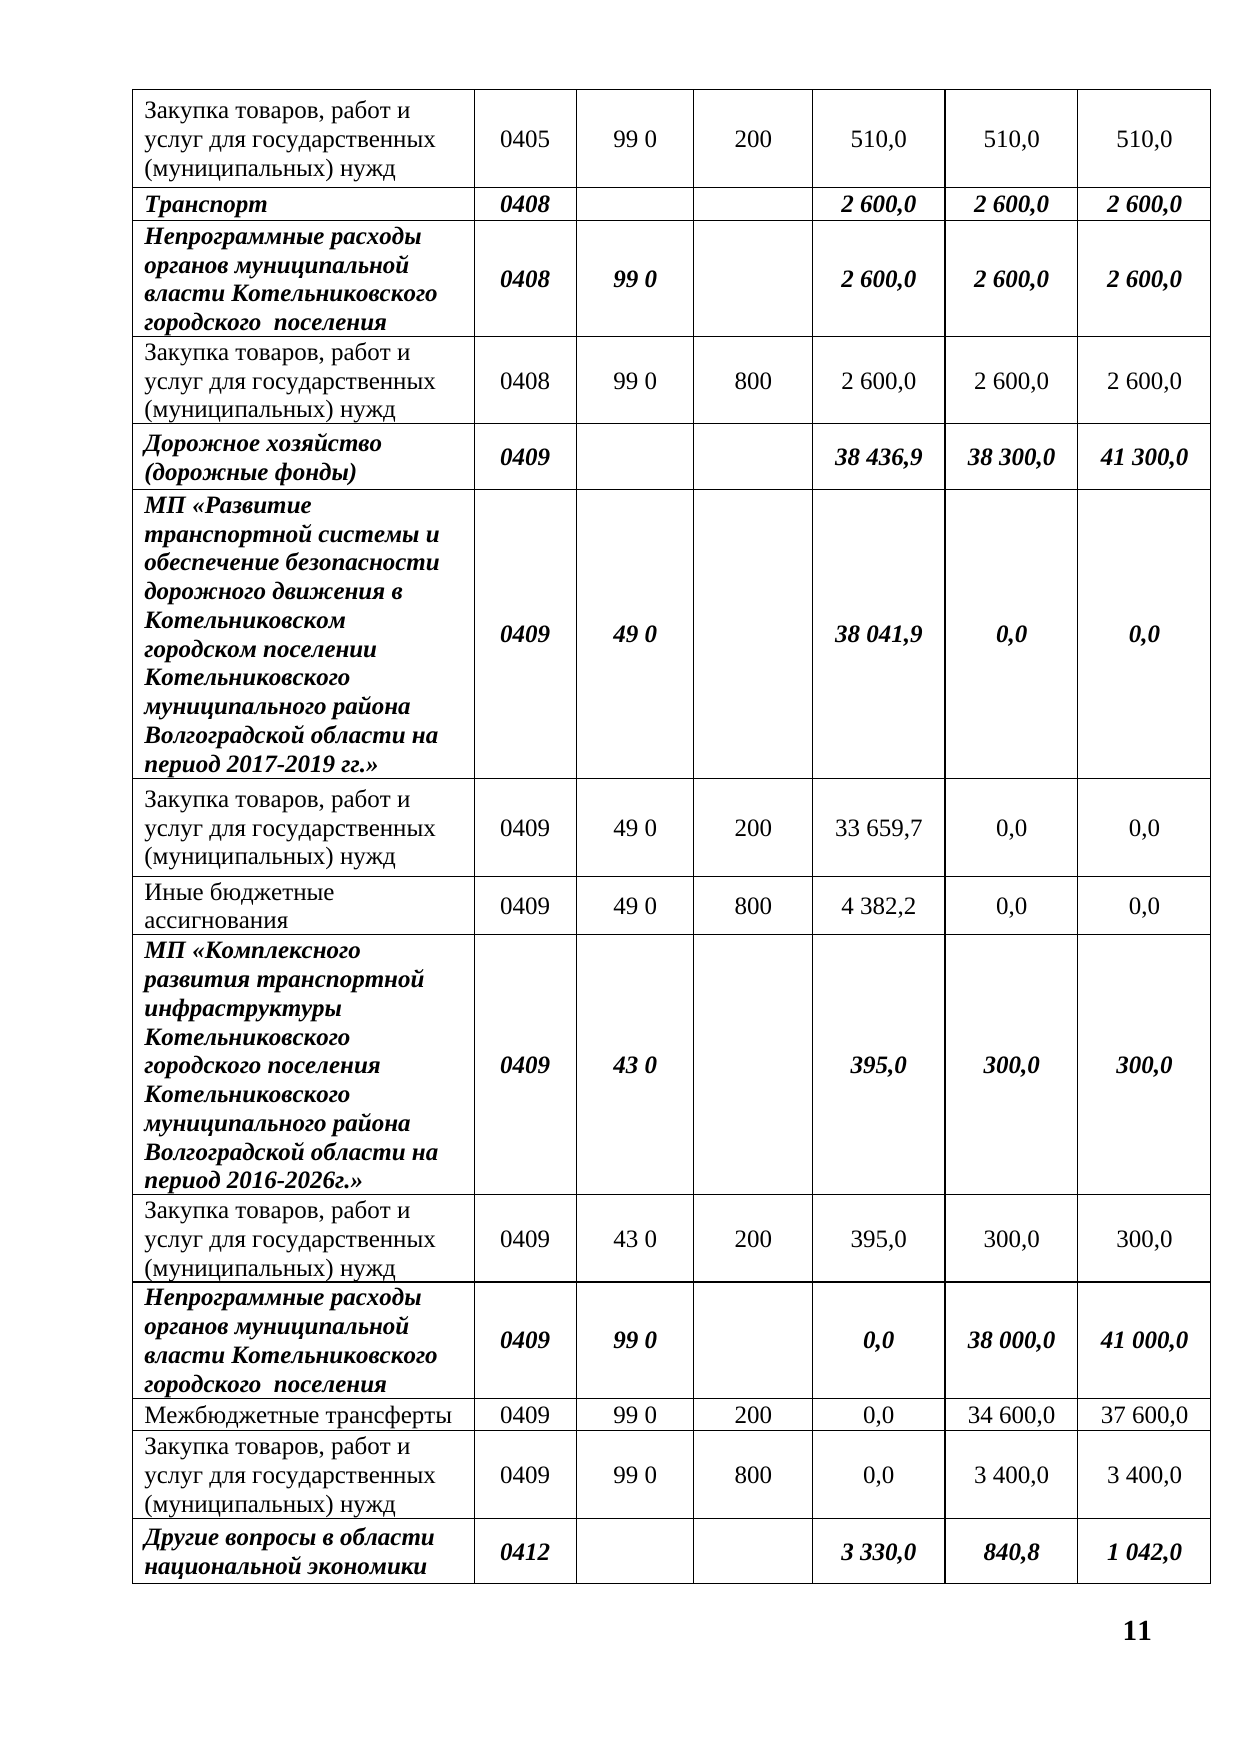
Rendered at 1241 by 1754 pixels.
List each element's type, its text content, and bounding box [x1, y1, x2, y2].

table_cell 300,0 [1078, 1195, 1210, 1281]
table_cell 300,0 [1078, 935, 1210, 1194]
table_cell 99 0 [577, 90, 693, 187]
table_cell [694, 935, 812, 1194]
table_cell 99 0 [577, 337, 693, 423]
table_cell 800 [694, 1431, 812, 1518]
table_cell Транспорт [133, 188, 474, 220]
table_cell 200 [694, 1195, 812, 1281]
table_cell 200 [694, 1399, 812, 1430]
table_cell 0405 [475, 90, 576, 187]
table_cell 0408 [475, 337, 576, 423]
table_cell 43 0 [577, 1195, 693, 1281]
table_cell [577, 424, 693, 489]
table_cell 2 600,0 [1078, 337, 1210, 423]
table_cell Иные бюджетные ассигнования [133, 877, 474, 934]
table_cell 99 0 [577, 221, 693, 336]
table_cell 33 659,7 [813, 779, 944, 876]
table_cell [694, 490, 812, 777]
table_cell 43 0 [577, 935, 693, 1194]
table_cell [577, 1519, 693, 1583]
table_cell 0409 [475, 1283, 576, 1397]
table_cell 510,0 [813, 90, 944, 187]
table_cell 840,8 [946, 1519, 1077, 1583]
table_cell 0,0 [946, 779, 1077, 876]
table_cell [694, 1283, 812, 1397]
table_cell Закупка товаров, работ и услуг для государственных (муниципальных) нужд [133, 1195, 474, 1281]
table_cell 99 0 [577, 1431, 693, 1518]
table_cell 38 436,9 [813, 424, 944, 489]
table_cell 41 000,0 [1078, 1283, 1210, 1397]
table_cell Межбюджетные трансферты [133, 1399, 474, 1430]
table_cell 200 [694, 779, 812, 876]
table_cell 3 330,0 [813, 1519, 944, 1583]
table_cell 2 600,0 [1078, 221, 1210, 336]
table_cell 0409 [475, 1195, 576, 1281]
table_cell 2 600,0 [946, 188, 1077, 220]
table_cell 0,0 [813, 1283, 944, 1397]
table_cell 49 0 [577, 490, 693, 777]
table_cell [694, 188, 812, 220]
table_cell 3 400,0 [946, 1431, 1077, 1518]
table_cell 3 400,0 [1078, 1431, 1210, 1518]
table_cell 49 0 [577, 877, 693, 934]
table_cell [694, 1519, 812, 1583]
table_cell 510,0 [946, 90, 1077, 187]
table_cell 300,0 [946, 935, 1077, 1194]
table_cell 2 600,0 [946, 337, 1077, 423]
table_cell 38 300,0 [946, 424, 1077, 489]
table_cell 2 600,0 [813, 221, 944, 336]
table_cell 99 0 [577, 1399, 693, 1430]
table_cell 0409 [475, 779, 576, 876]
table_cell 395,0 [813, 1195, 944, 1281]
table_cell [694, 221, 812, 336]
table_cell 99 0 [577, 1283, 693, 1397]
table_cell 0409 [475, 935, 576, 1194]
table_cell 200 [694, 90, 812, 187]
table_cell 0,0 [1078, 779, 1210, 876]
table_cell 41 300,0 [1078, 424, 1210, 489]
table_cell 38 000,0 [946, 1283, 1077, 1397]
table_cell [133, 221, 474, 336]
table_cell 2 600,0 [946, 221, 1077, 336]
table_cell 0,0 [813, 1431, 944, 1518]
table_cell 2 600,0 [813, 337, 944, 423]
table_cell Закупка товаров, работ и услуг для государственных (муниципальных) нужд [133, 337, 474, 423]
table_cell 0,0 [946, 490, 1077, 777]
table_cell 2 600,0 [813, 188, 944, 220]
table_cell 800 [694, 877, 812, 934]
table_cell 0,0 [813, 1399, 944, 1430]
table_cell Дорожное хозяйство (дорожные фонды) [133, 424, 474, 489]
table_cell [577, 188, 693, 220]
table_cell 0408 [475, 188, 576, 220]
table_cell 0408 [475, 221, 576, 336]
table_cell Другие вопросы в области национальной экономики [133, 1519, 474, 1583]
table_cell 0409 [475, 490, 576, 777]
table_cell 0,0 [1078, 490, 1210, 777]
table_cell 2 600,0 [1078, 188, 1210, 220]
table_cell 0409 [475, 424, 576, 489]
table_cell Закупка товаров, работ и услуг для государственных (муниципальных) нужд [133, 779, 474, 876]
table_cell 34 600,0 [946, 1399, 1077, 1430]
table_cell 0409 [475, 1431, 576, 1518]
table_cell 0412 [475, 1519, 576, 1583]
table_cell 38 041,9 [813, 490, 944, 777]
table_cell 0409 [475, 877, 576, 934]
table_cell МП «Развитие транспортной системы и обеспечение безопасности дорожного движения в Котельниковском городском поселении Котельниковского муниципального района Волгоградской области на период 2017-2019 гг.» [133, 490, 474, 777]
table_cell 4 382,2 [813, 877, 944, 934]
table_cell 1 042,0 [1078, 1519, 1210, 1583]
table_cell 0,0 [1078, 877, 1210, 934]
table_cell Непрограммные расходы органов муниципальной власти Котельниковского городского поселения [133, 1283, 474, 1397]
table_cell 0409 [475, 1399, 576, 1430]
table_cell 37 600,0 [1078, 1399, 1210, 1430]
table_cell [133, 1431, 474, 1518]
table_cell 510,0 [1078, 90, 1210, 187]
table_cell 395,0 [813, 935, 944, 1194]
table_cell МП «Комплексного развития транспортной инфраструктуры Котельниковского городского поселения Котельниковского муниципального района Волгоградской области на период 2016-2026г.» [133, 935, 474, 1194]
table_cell 800 [694, 337, 812, 423]
table_cell Закупка товаров, работ и услуг для государственных (муниципальных) нужд [133, 90, 474, 187]
table_cell [694, 424, 812, 489]
table_cell 300,0 [946, 1195, 1077, 1281]
table_cell 49 0 [577, 779, 693, 876]
table_cell 0,0 [946, 877, 1077, 934]
